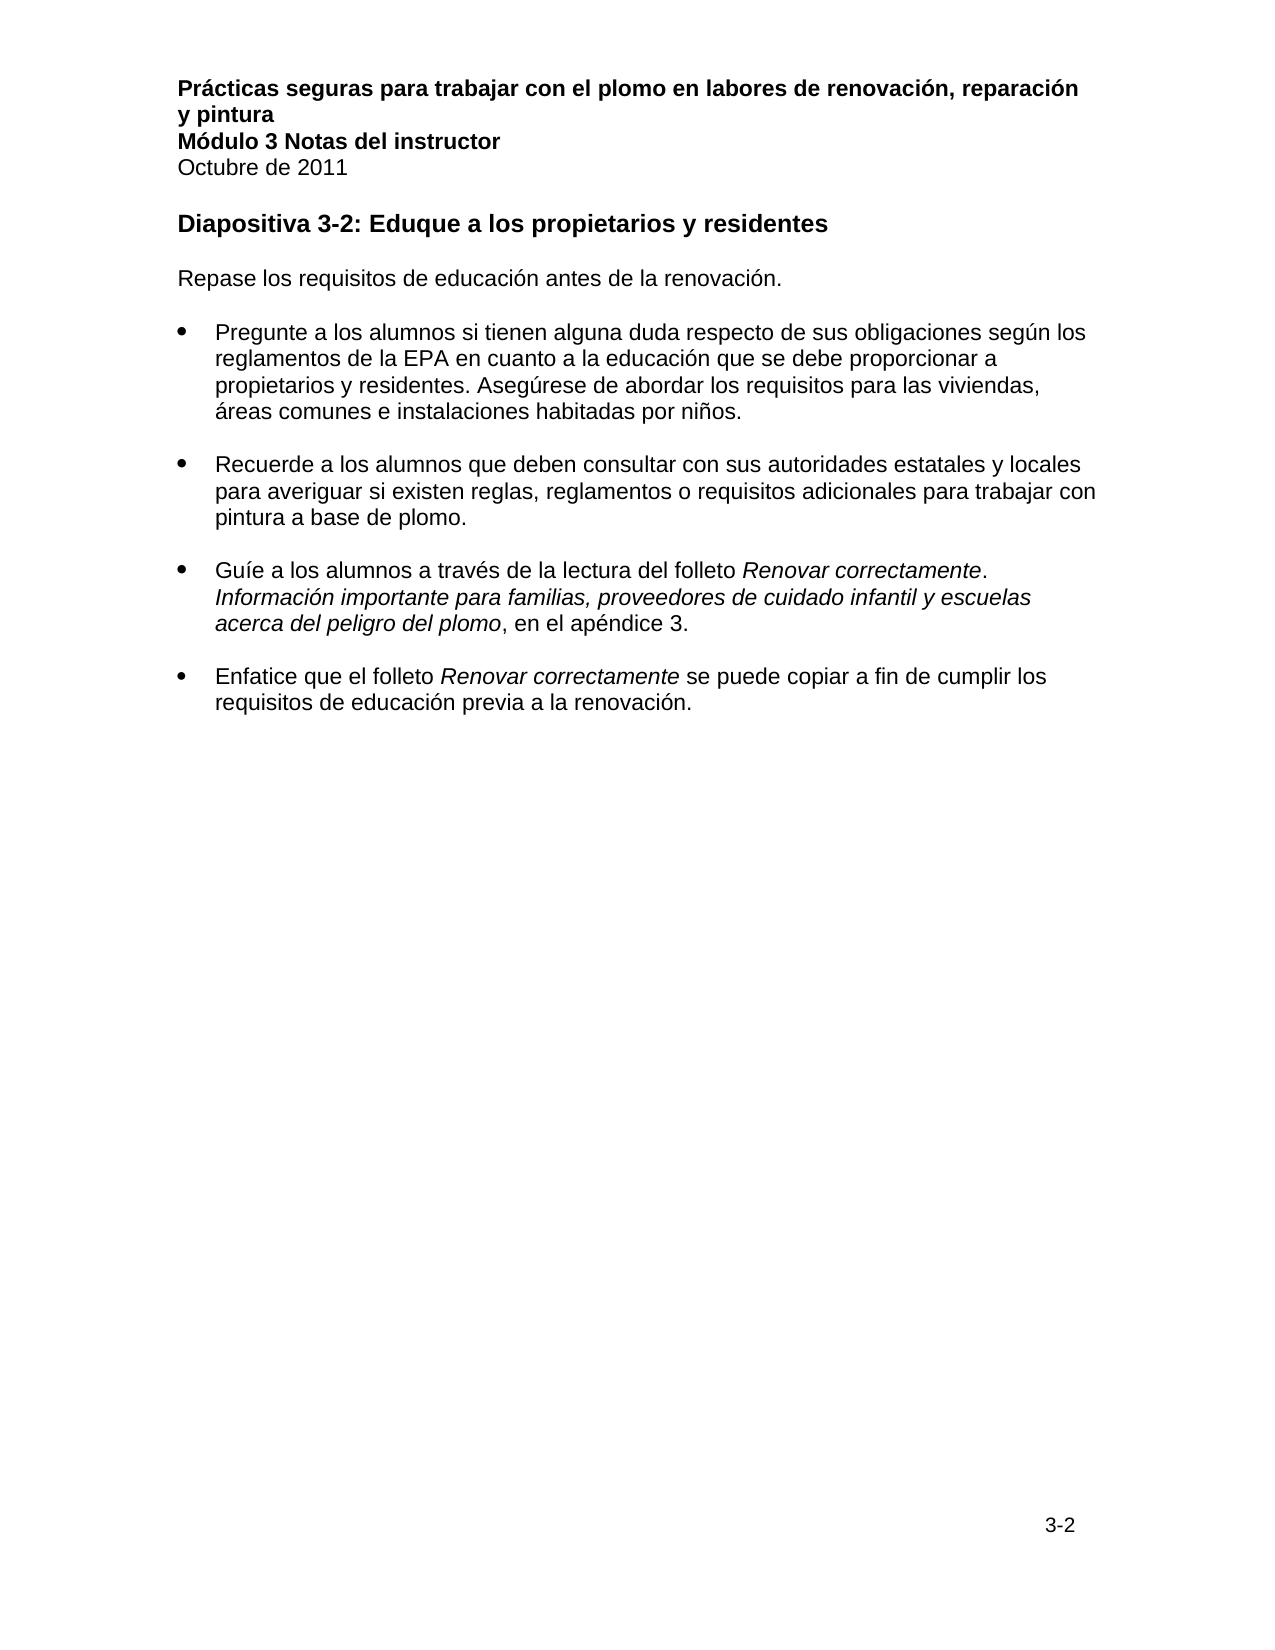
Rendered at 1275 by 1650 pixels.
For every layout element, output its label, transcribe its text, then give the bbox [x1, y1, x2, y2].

list Pregunte a los alumnos si tienen alguna duda respecto de sus obligaciones según los reglamentos de la EPA en cuanto a la educación que se debe proporcionar a propietarios y residentes. Asegúrese de abordar los requisitos para las viviendas, áreas comunes e instalaciones habitadas por niños. [177, 318, 1098, 424]
text Repase los requisitos de educación antes de la renovación. [177, 265, 1098, 291]
list Enfatice que el folleto Renovar correctamente se puede copiar a fin de cumplir los requisitos de educación previa a la renovación. [177, 663, 1098, 715]
list Guíe a los alumnos a través de la lectura del folleto Renovar correctamente. Información importante para familias, proveedores de cuidado infantil y escuelas acerca del peligro del plomo, en el apéndice 3. [177, 557, 1098, 636]
list Recuerde a los alumnos que deben consultar con sus autoridades estatales y locales para averiguar si existen reglas, reglamentos o requisitos adicionales para trabajar con pintura a base de plomo. [177, 451, 1098, 530]
text Diapositiva 3-2: Eduque a los propietarios y residentes [177, 209, 1098, 238]
